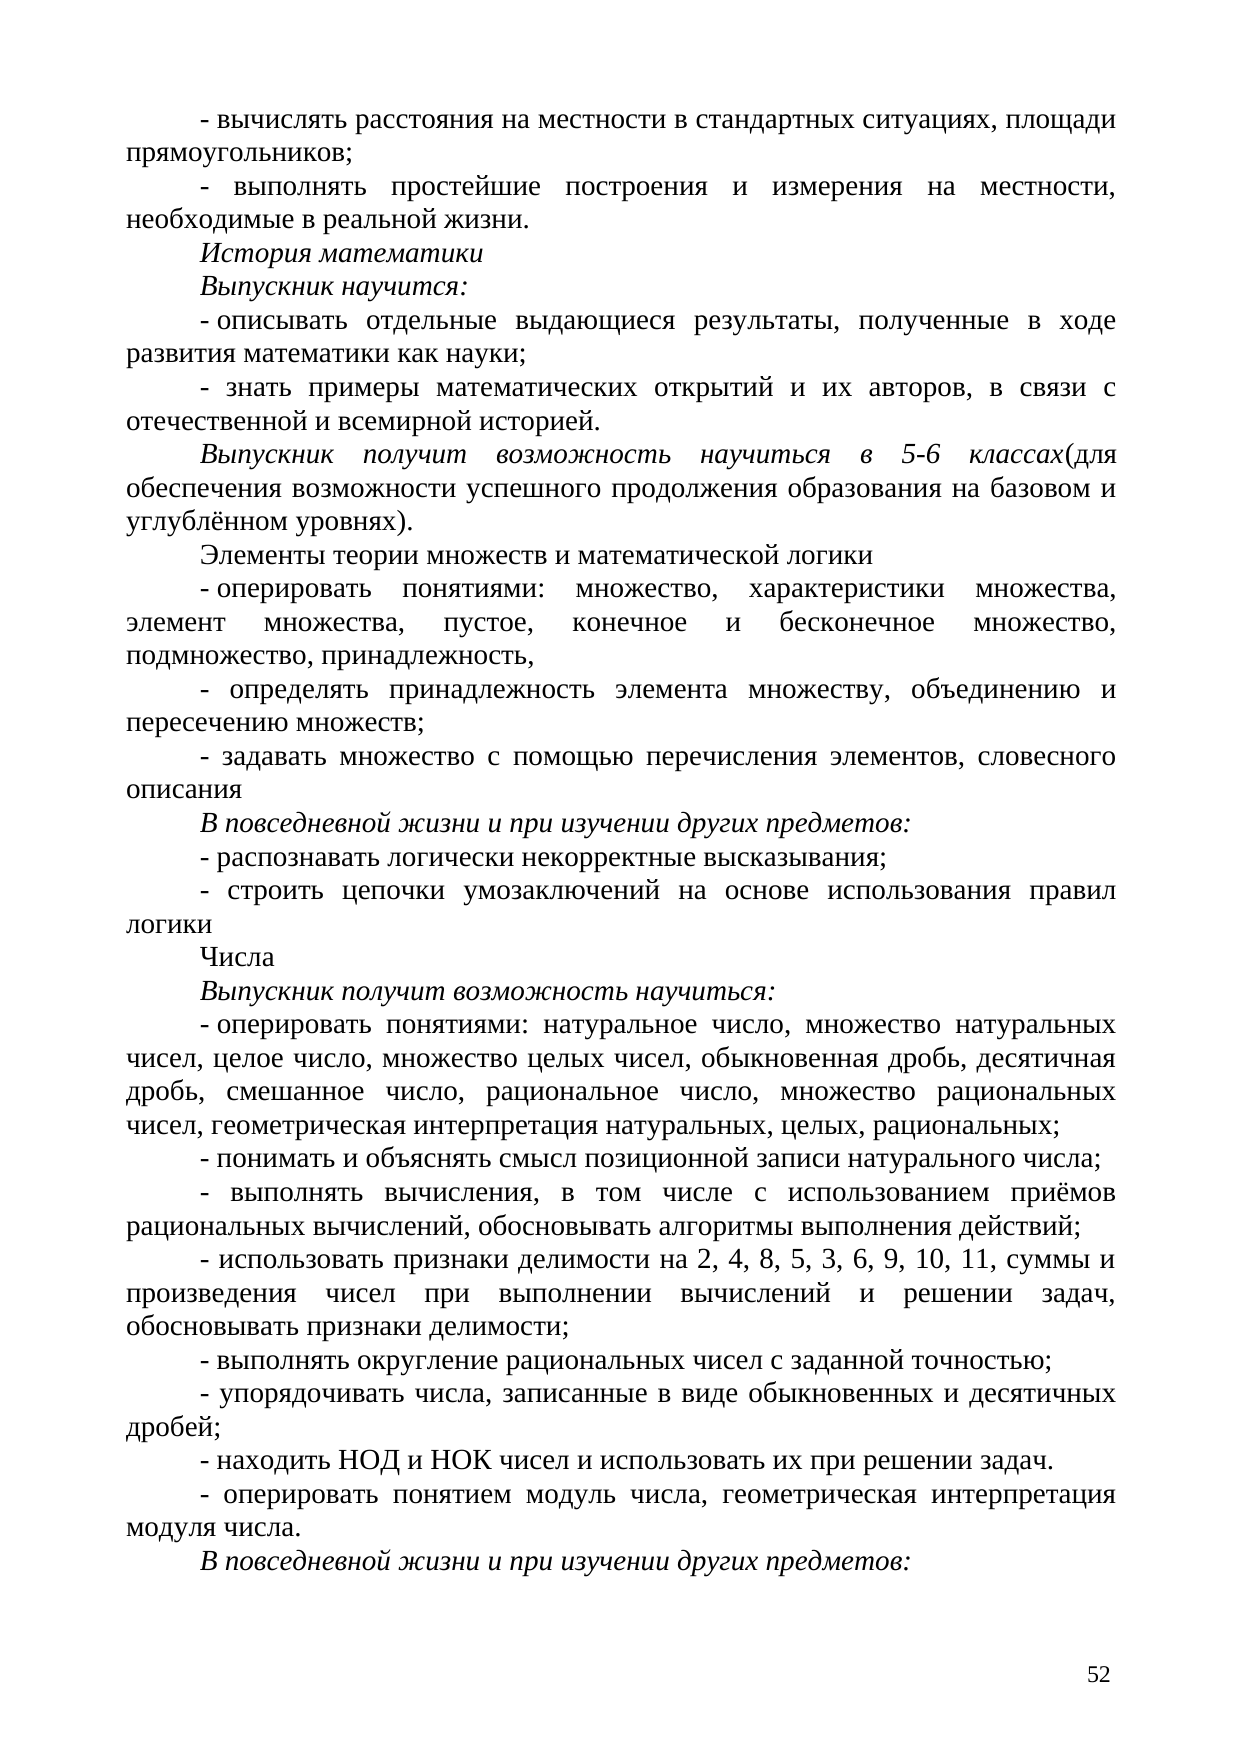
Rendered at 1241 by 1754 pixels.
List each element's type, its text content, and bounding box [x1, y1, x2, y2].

text - находить НОД и НОК чисел и использовать их при решении задач. [126, 1442, 1117, 1476]
text - строить цепочки умозаключений на основе использования правил логики [126, 872, 1117, 939]
text - распознавать логически некорректные высказывания; [126, 839, 1117, 872]
text - описывать отдельные выдающиеся результаты, полученные в ходе развития математики как науки; [126, 302, 1117, 369]
text - понимать и объяснять смысл позиционной записи натурального числа; [126, 1141, 1117, 1174]
text - задавать множество с помощью перечисления элементов, словесного описания [126, 738, 1117, 805]
text В повседневной жизни и при изучении других предметов: [126, 805, 1117, 839]
text - оперировать понятиями: натуральное число, множество натуральных чисел, целое число, множество целых чисел, обыкновенная дробь, десятичная дробь, смешанное число, рациональное число, множество рациональных чисел, геометрическая интерпретация натуральных, целых, рациональных; [126, 1006, 1117, 1141]
text - выполнять простейшие построения и измерения на местности, необходимые в реальной жизни. [126, 168, 1117, 235]
text - вычислять расстояния на местности в стандартных ситуациях, площади прямоугольников; [126, 101, 1117, 168]
text - оперировать понятием модуль числа, геометрическая интерпретация модуля числа. [126, 1476, 1117, 1543]
text Выпускник научится: [126, 268, 1117, 302]
text - выполнять округление рациональных чисел с заданной точностью; [126, 1342, 1117, 1375]
text - выполнять вычисления, в том числе с использованием приёмов рациональных вычислений, обосновывать алгоритмы выполнения действий; [126, 1174, 1117, 1241]
text - определять принадлежность элемента множеству, объединению и пересечению множеств; [126, 671, 1117, 738]
text История математики [126, 235, 1117, 268]
text Выпускник получит возможность научиться в 5-6 классах(для обеспечения возможности успешного продолжения образования на базовом и углублённом уровнях). [126, 436, 1117, 537]
text Числа [126, 939, 1117, 973]
text - использовать признаки делимости на 2, 4, 8, 5, 3, 6, 9, 10, 11, суммы и произведения чисел при выполнении вычислений и решении задач, обосновывать признаки делимости; [126, 1241, 1117, 1342]
text Выпускник получит возможность научиться: [126, 973, 1117, 1006]
text В повседневной жизни и при изучении других предметов: [126, 1543, 1117, 1577]
text Элементы теории множеств и математической логики [126, 537, 1117, 570]
text - знать примеры математических открытий и их авторов, в связи с отечественной и всемирной историей. [126, 369, 1117, 436]
text - оперировать понятиями: множество, характеристики множества, элемент множества, пустое, конечное и бесконечное множество, подмножество, принадлежность, [126, 570, 1117, 671]
text - упорядочивать числа, записанные в виде обыкновенных и десятичных дробей; [126, 1375, 1117, 1442]
